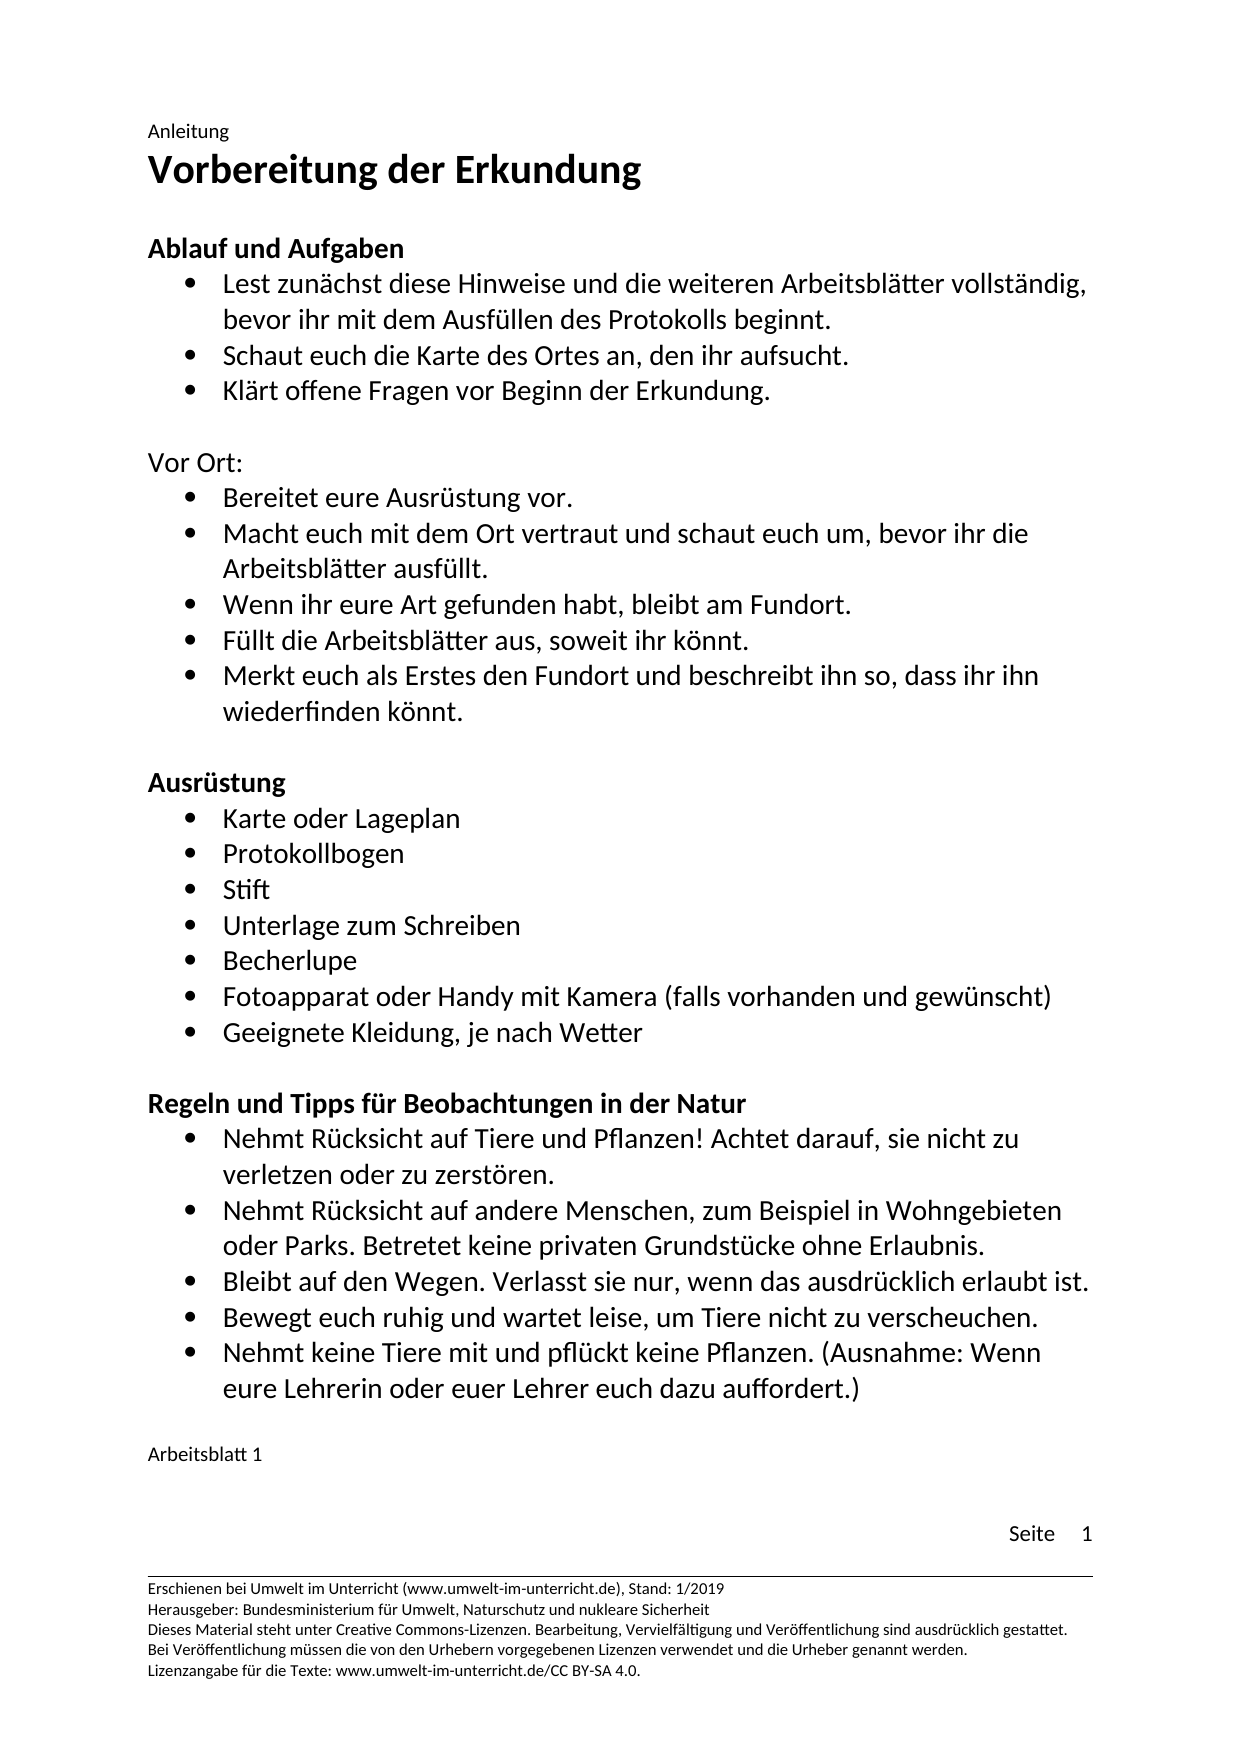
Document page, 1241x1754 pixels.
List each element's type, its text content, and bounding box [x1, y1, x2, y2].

text Ablauf und Aufgaben [148, 230, 1093, 266]
list Becherlupe [185, 942, 1093, 978]
list Stift [185, 871, 1093, 907]
list Füllt die Arbeitsblätter aus, soweit ihr könnt. [185, 622, 1093, 657]
text Vor Ort: [148, 444, 1093, 479]
subtitle Vorbereitung der Erkundung [148, 143, 1093, 194]
list Nehmt keine Tiere mit und pflückt keine Pflanzen. (Ausnahme: Wenn eure Lehrerin oder euer Lehrer euch dazu auffordert.) [185, 1334, 1093, 1406]
text Ausrüstung [148, 764, 1093, 800]
list Fotoapparat oder Handy mit Kamera (falls vorhanden und gewünscht) [185, 978, 1093, 1014]
list Geeignete Kleidung, je nach Wetter [185, 1014, 1093, 1049]
list Nehmt Rücksicht auf Tiere und Pflanzen! Achtet darauf, sie nicht zu verletzen oder zu zerstören. [185, 1121, 1093, 1192]
list Bewegt euch ruhig und wartet leise, um Tiere nicht zu verscheuchen. [185, 1299, 1093, 1334]
list Lest zunächst diese Hinweise und die weiteren Arbeitsblätter vollständig, bevor ihr mit dem Ausfüllen des Protokolls beginnt. [185, 266, 1093, 337]
list Karte oder Lageplan [185, 800, 1093, 836]
list Macht euch mit dem Ort vertraut und schaut euch um, bevor ihr die Arbeitsblätter ausfüllt. [185, 515, 1093, 586]
list Merkt euch als Erstes den Fundort und beschreibt ihn so, dass ihr ihn wiederfinden könnt. [185, 657, 1093, 729]
list Wenn ihr eure Art gefunden habt, bleibt am Fundort. [185, 586, 1093, 622]
text Arbeitsblatt 1 [148, 1441, 1093, 1467]
list Unterlage zum Schreiben [185, 907, 1093, 942]
list Klärt offene Fragen vor Beginn der Erkundung. [185, 372, 1093, 408]
text Regeln und Tipps für Beobachtungen in der Natur [148, 1085, 1093, 1121]
text Anleitung [148, 118, 1093, 143]
list Bleibt auf den Wegen. Verlasst sie nur, wenn das ausdrücklich erlaubt ist. [185, 1263, 1093, 1299]
list Bereitet eure Ausrüstung vor. [185, 479, 1093, 515]
list Nehmt Rücksicht auf andere Menschen, zum Beispiel in Wohngebieten oder Parks. Betretet keine privaten Grundstücke ohne Erlaubnis. [185, 1192, 1093, 1263]
list Schaut euch die Karte des Ortes an, den ihr aufsucht. [185, 337, 1093, 372]
list Protokollbogen [185, 836, 1093, 871]
